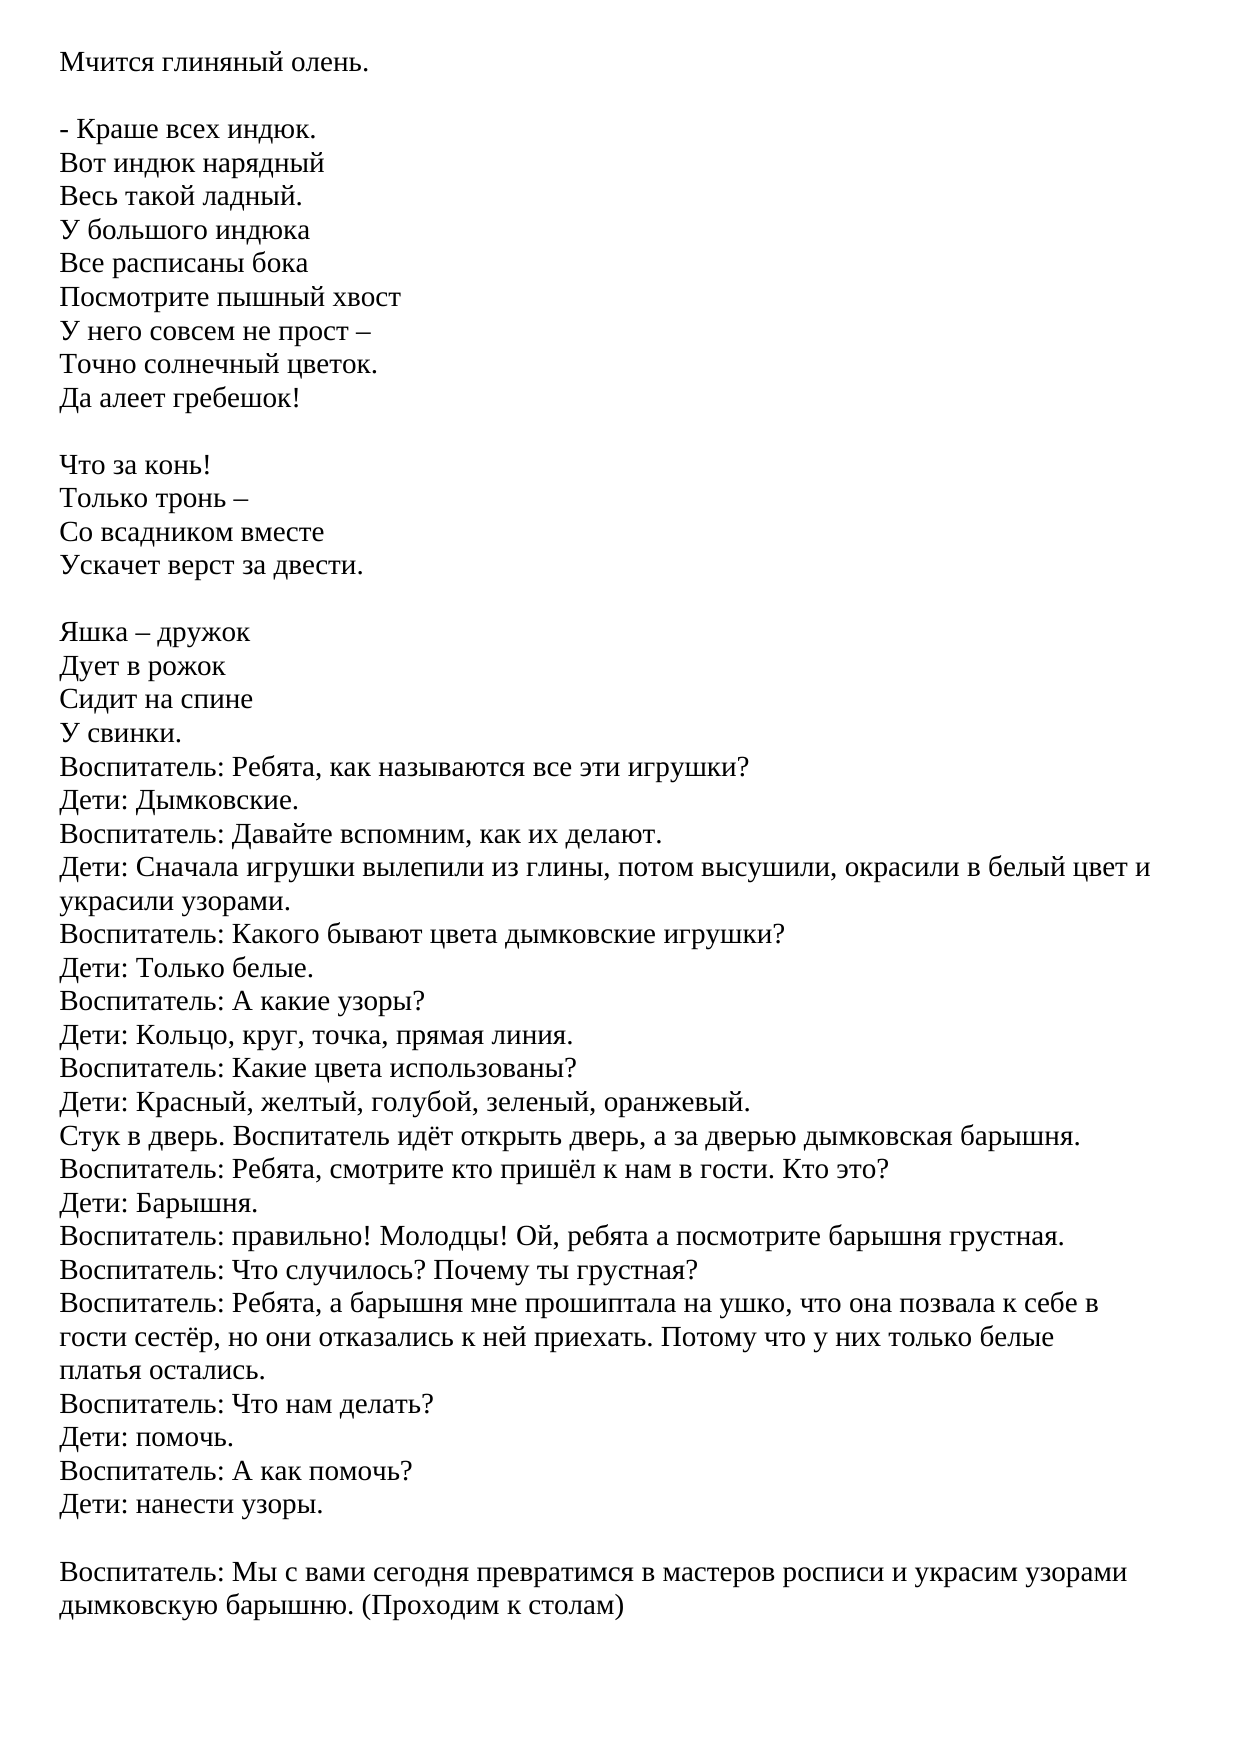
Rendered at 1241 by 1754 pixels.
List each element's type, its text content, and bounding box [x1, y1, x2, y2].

text Воспитатель: Ребята, а барышня мне прошиптала на ушко, что она позвала к себе в гости сестёр, но они отказались к ней приехать. Потому что у них только белые платья остались. [59, 1285, 1152, 1386]
text Воспитатель: Ребята, смотрите кто пришёл к нам в гости. Кто это? [59, 1151, 1152, 1185]
text Дети: Кольцо, круг, точка, прямая линия. [59, 1017, 1152, 1051]
text Дует в рожок [59, 648, 1152, 682]
text Точно солнечный цветок. [59, 346, 1152, 380]
text Мчится глиняный олень. [59, 44, 1152, 78]
text Только тронь – [59, 480, 1152, 514]
text Дети: Дымковские. [59, 782, 1152, 816]
text Воспитатель: Ребята, как называются все эти игрушки? [59, 749, 1152, 782]
text У свинки. [59, 715, 1152, 749]
text Со всадником вместе [59, 514, 1152, 547]
text Дети: помочь. [59, 1419, 1152, 1453]
text Дети: Только белые. [59, 950, 1152, 983]
text Все расписаны бока [59, 246, 1152, 279]
text Да алеет гребешок! [59, 380, 1152, 413]
text Воспитатель: Какого бывают цвета дымковские игрушки? [59, 916, 1152, 950]
text Дети: Барышня. [59, 1185, 1152, 1218]
text Воспитатель: Мы с вами сегодня превратимся в мастеров росписи и украсим узорами дымковскую барышню. (Проходим к столам) [59, 1554, 1152, 1621]
text У большого индюка [59, 212, 1152, 246]
text Дети: Красный, желтый, голубой, зеленый, оранжевый. [59, 1084, 1152, 1118]
text Воспитатель: Давайте вспомним, как их делают. [59, 816, 1152, 849]
text Стук в дверь. Воспитатель идёт открыть дверь, а за дверью дымковская барышня. [59, 1118, 1152, 1151]
text Воспитатель: Какие цвета использованы? [59, 1051, 1152, 1084]
text Воспитатель: правильно! Молодцы! Ой, ребята а посмотрите барышня грустная. [59, 1218, 1152, 1252]
text Весь такой ладный. [59, 178, 1152, 212]
text Воспитатель: Что нам делать? [59, 1386, 1152, 1419]
text У него совсем не прост – [59, 313, 1152, 346]
text - Краше всех индюк. [59, 111, 1152, 145]
text Посмотрите пышный хвост [59, 279, 1152, 313]
text Воспитатель: А как помочь? [59, 1453, 1152, 1487]
text Воспитатель: Что случилось? Почему ты грустная? [59, 1252, 1152, 1285]
text Дети: нанести узоры. [59, 1487, 1152, 1520]
text Ускачет верст за двести. [59, 547, 1152, 581]
text Воспитатель: А какие узоры? [59, 983, 1152, 1017]
text Дети: Сначала игрушки вылепили из глины, потом высушили, окрасили в белый цвет и украсили узорами. [59, 849, 1152, 916]
text Что за конь! [59, 447, 1152, 480]
text Яшка – дружок [59, 614, 1152, 648]
text Вот индюк нарядный [59, 145, 1152, 178]
text Сидит на спине [59, 682, 1152, 715]
